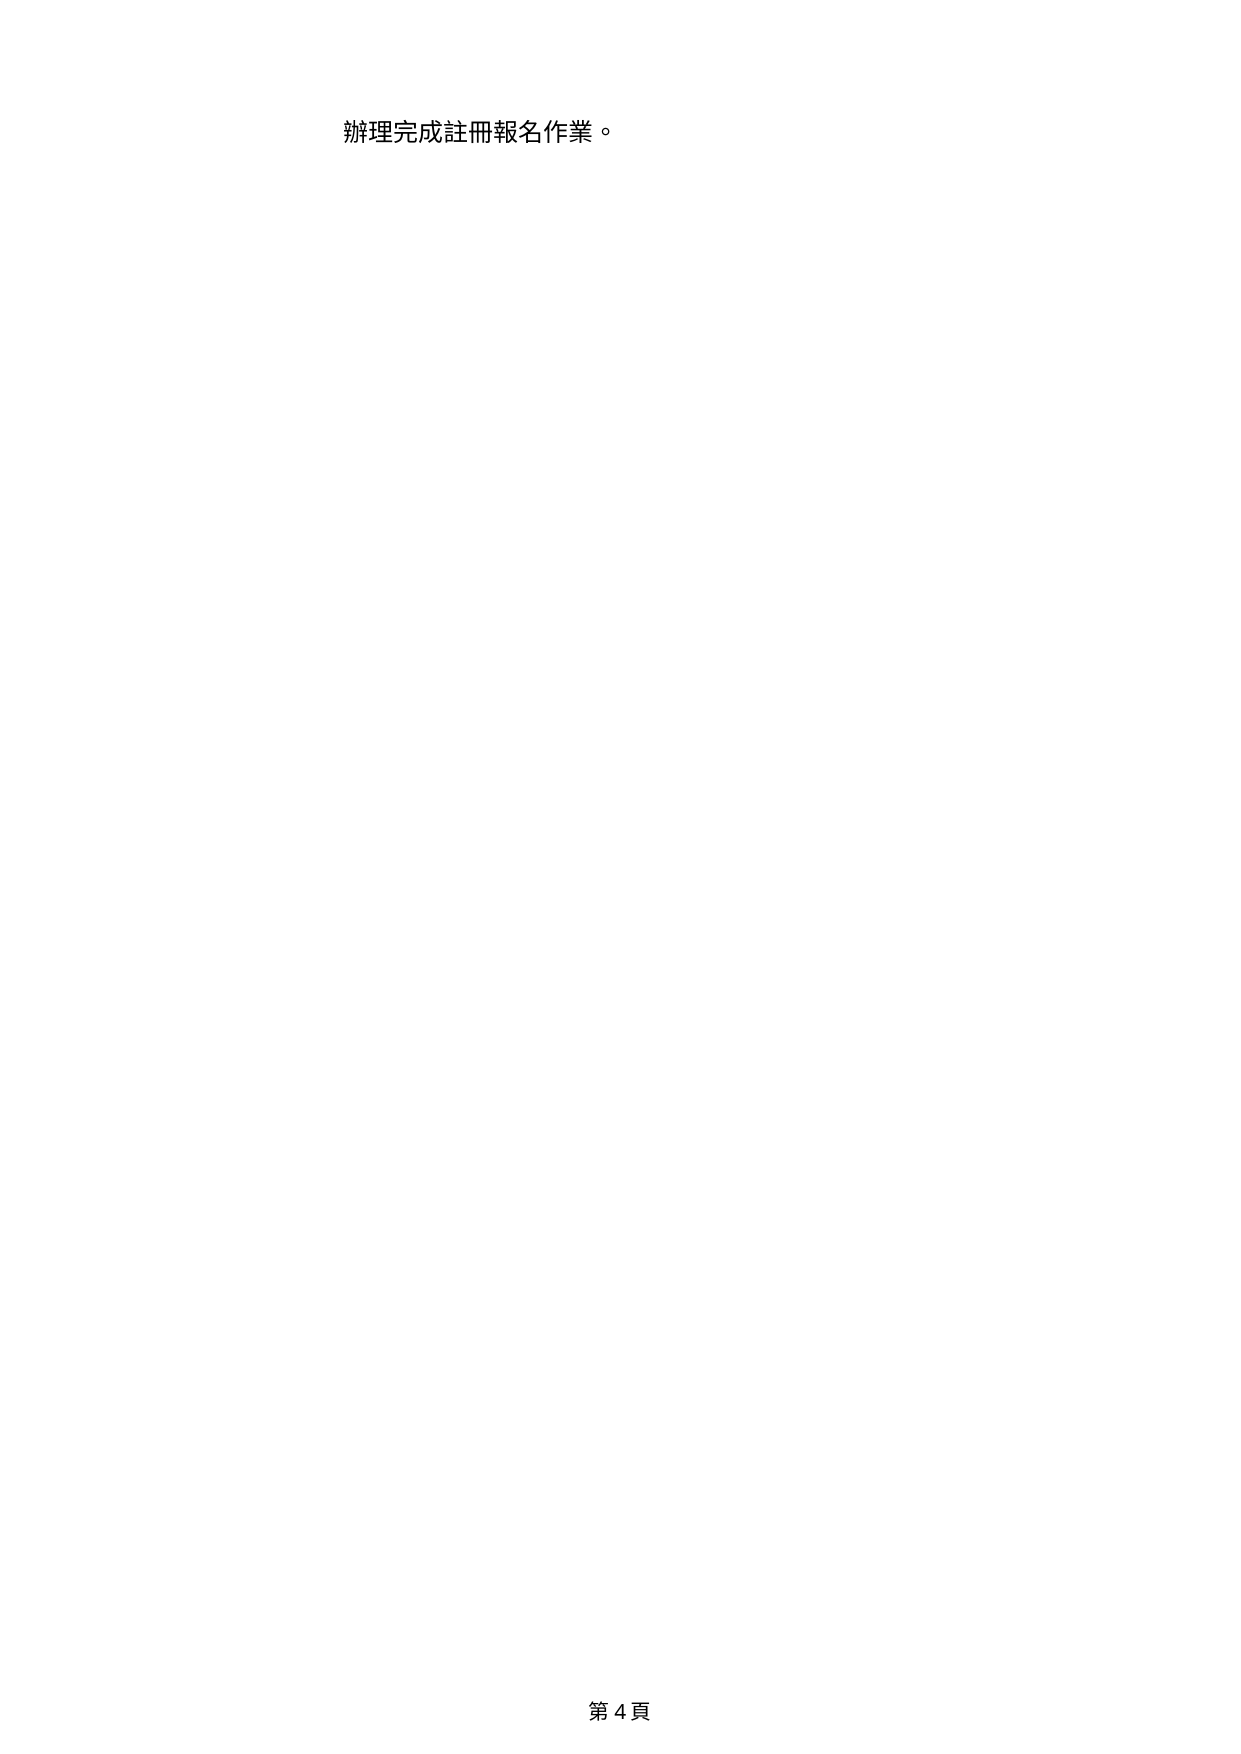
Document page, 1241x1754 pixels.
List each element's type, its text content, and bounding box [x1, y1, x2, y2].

text 辦理完成註冊報名作業。 [268, 112, 1163, 148]
